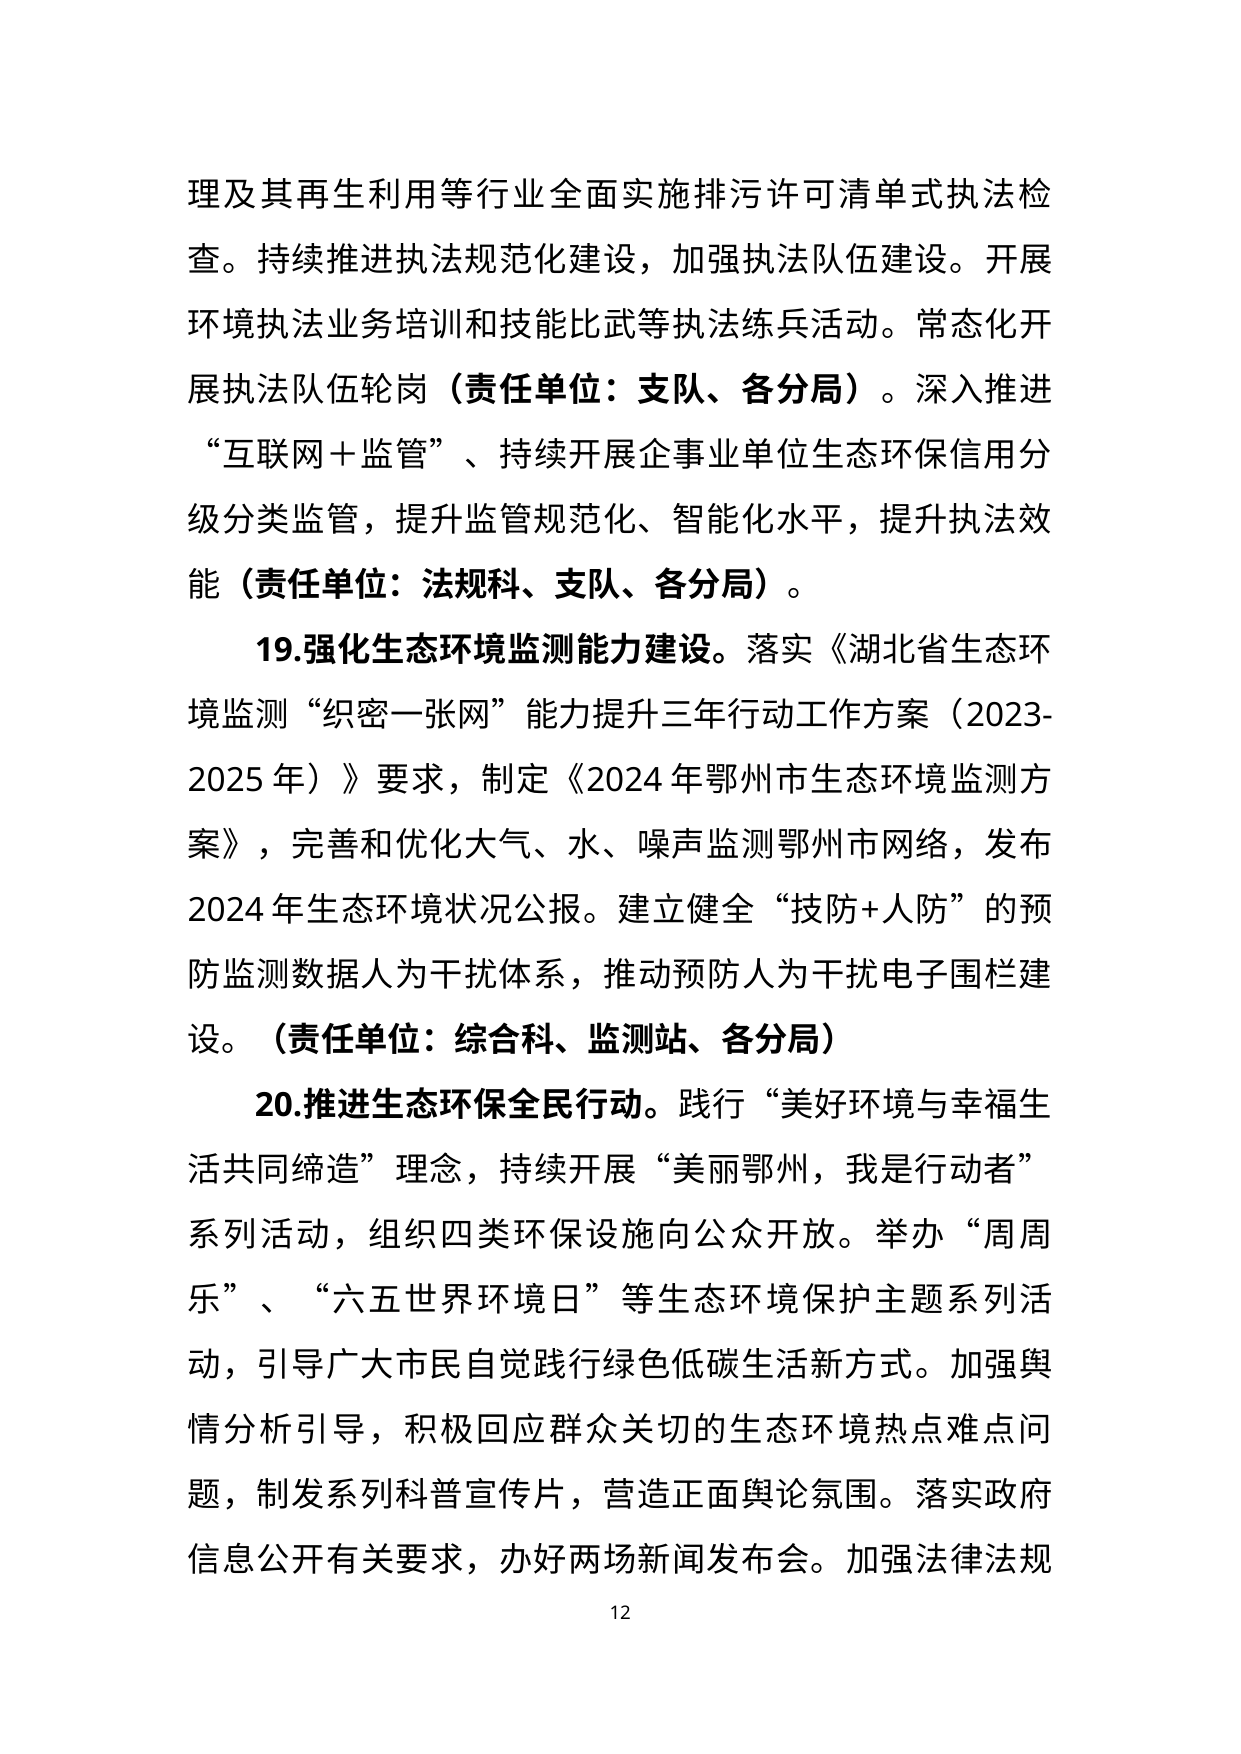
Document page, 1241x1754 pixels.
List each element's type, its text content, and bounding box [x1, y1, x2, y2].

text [187, 160, 1053, 615]
text 19.强化生态环境监测能力建设。落实《湖北省生态环境监测“织密一张网”能力提升三年行动工作方案（2023-2025年）》要求，制定《2024年鄂州市生态环境监测方案》，完善和优化大气、水、噪声监测鄂州市网络，发布2024年生态环境状况公报。建立健全“技防+人防”的预防监测数据人为干扰体系，推动预防人为干扰电子围栏建设。（责任单位：综合科、监测站、各分局） [187, 615, 1053, 1070]
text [187, 1070, 1053, 1590]
